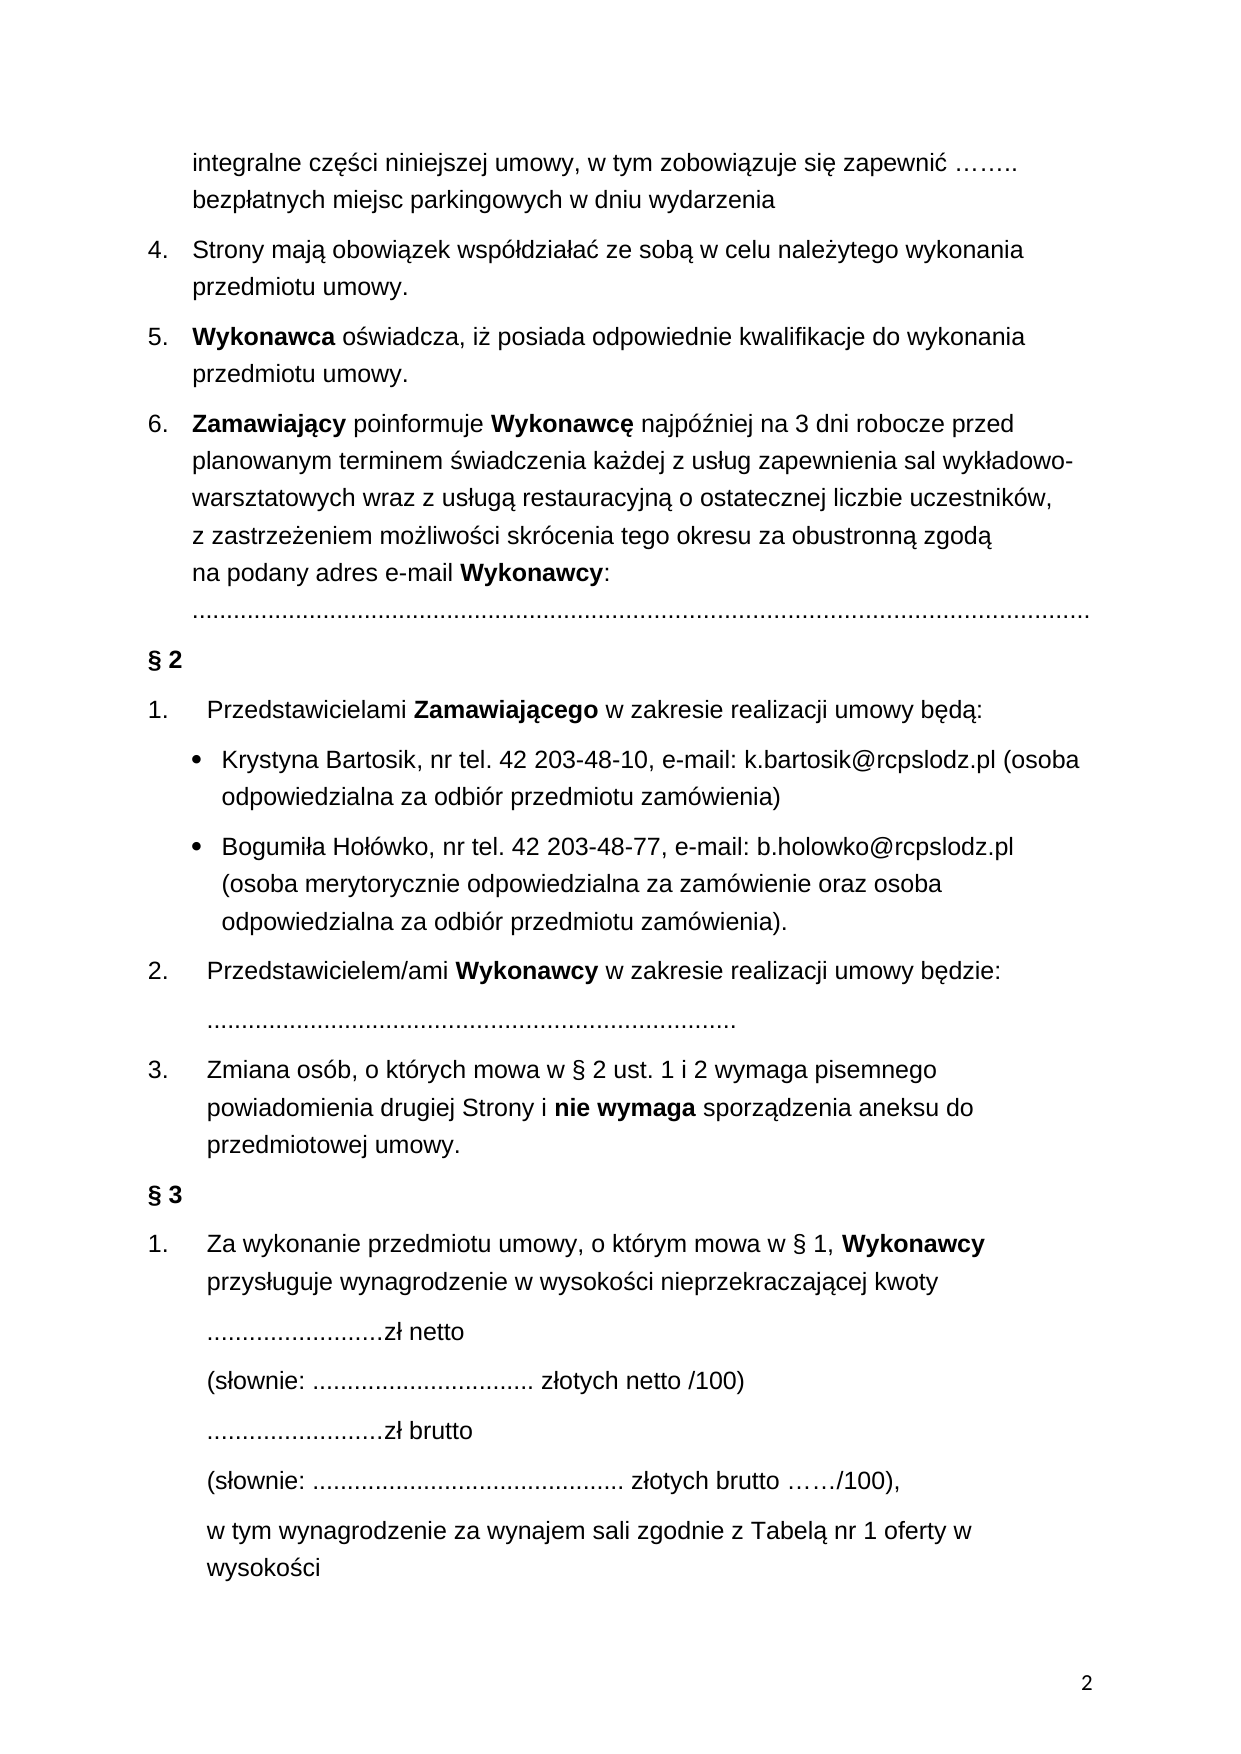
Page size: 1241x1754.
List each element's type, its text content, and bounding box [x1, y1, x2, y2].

text (słownie: ................................ złotych netto /100) [207, 1366, 1093, 1395]
text zł brutto [207, 1416, 1093, 1445]
list Zmiana osób, o których mowa w § 2 ust. 1 i 2 wymaga pisemnego powiadomienia drugiej Strony i nie wymaga sporządzenia aneksu do przedmiotowej umowy. [148, 1055, 1093, 1158]
list Strony mają obowiązek współdziałać ze sobą w celu należytego wykonania przedmiotu umowy. [148, 235, 1093, 301]
list Bogumiła Hołówko, nr tel. 42 203-48-77, e-mail: b.holowko@rcpslodz.pl (osoba merytorycznie odpowiedzialna za zamówienie oraz osoba odpowiedzialna za odbiór przedmiotu zamówienia). [192, 832, 1093, 935]
list Zamawiający poinformuje Wykonawcę najpóźniej na 3 dni robocze przed planowanym terminem świadczenia każdej z usług zapewnienia sal wykładowo-warsztatowych wraz z usługą restauracyjną o ostatecznej liczbie uczestników, z zastrzeżeniem możliwości skrócenia tego okresu za obustronną zgodą na podany adres e-mail Wykonawcy: [148, 409, 1093, 624]
list Wykonawca oświadcza, iż posiada odpowiednie kwalifikacje do wykonania przedmiotu umowy. [148, 322, 1093, 388]
text (słownie: ............................................. złotych brutto ……/100), [207, 1466, 1093, 1494]
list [148, 148, 1093, 214]
text w tym wynagrodzenie za wynajem sali zgodnie z Tabelą nr 1 oferty w wysokości [207, 1516, 1093, 1582]
list Za wykonanie przedmiotu umowy, o którym mowa w § 1, Wykonawcy przysługuje wynagrodzenie w wysokości nieprzekraczającej kwoty [148, 1229, 1093, 1295]
text zł netto [207, 1316, 1093, 1345]
subtitle § 2 [148, 645, 1093, 674]
list Krystyna Bartosik, nr tel. 42 203-48-10, e-mail: k.bartosik@rcpslodz.pl (osoba odpowiedzialna za odbiór przedmiotu zamówienia) [192, 745, 1093, 811]
list Przedstawicielem/ami Wykonawcy w zakresie realizacji umowy będzie: [148, 956, 1093, 985]
subtitle § 3 [148, 1179, 1093, 1208]
list Przedstawicielami Zamawiającego w zakresie realizacji umowy będą: [148, 695, 1093, 724]
